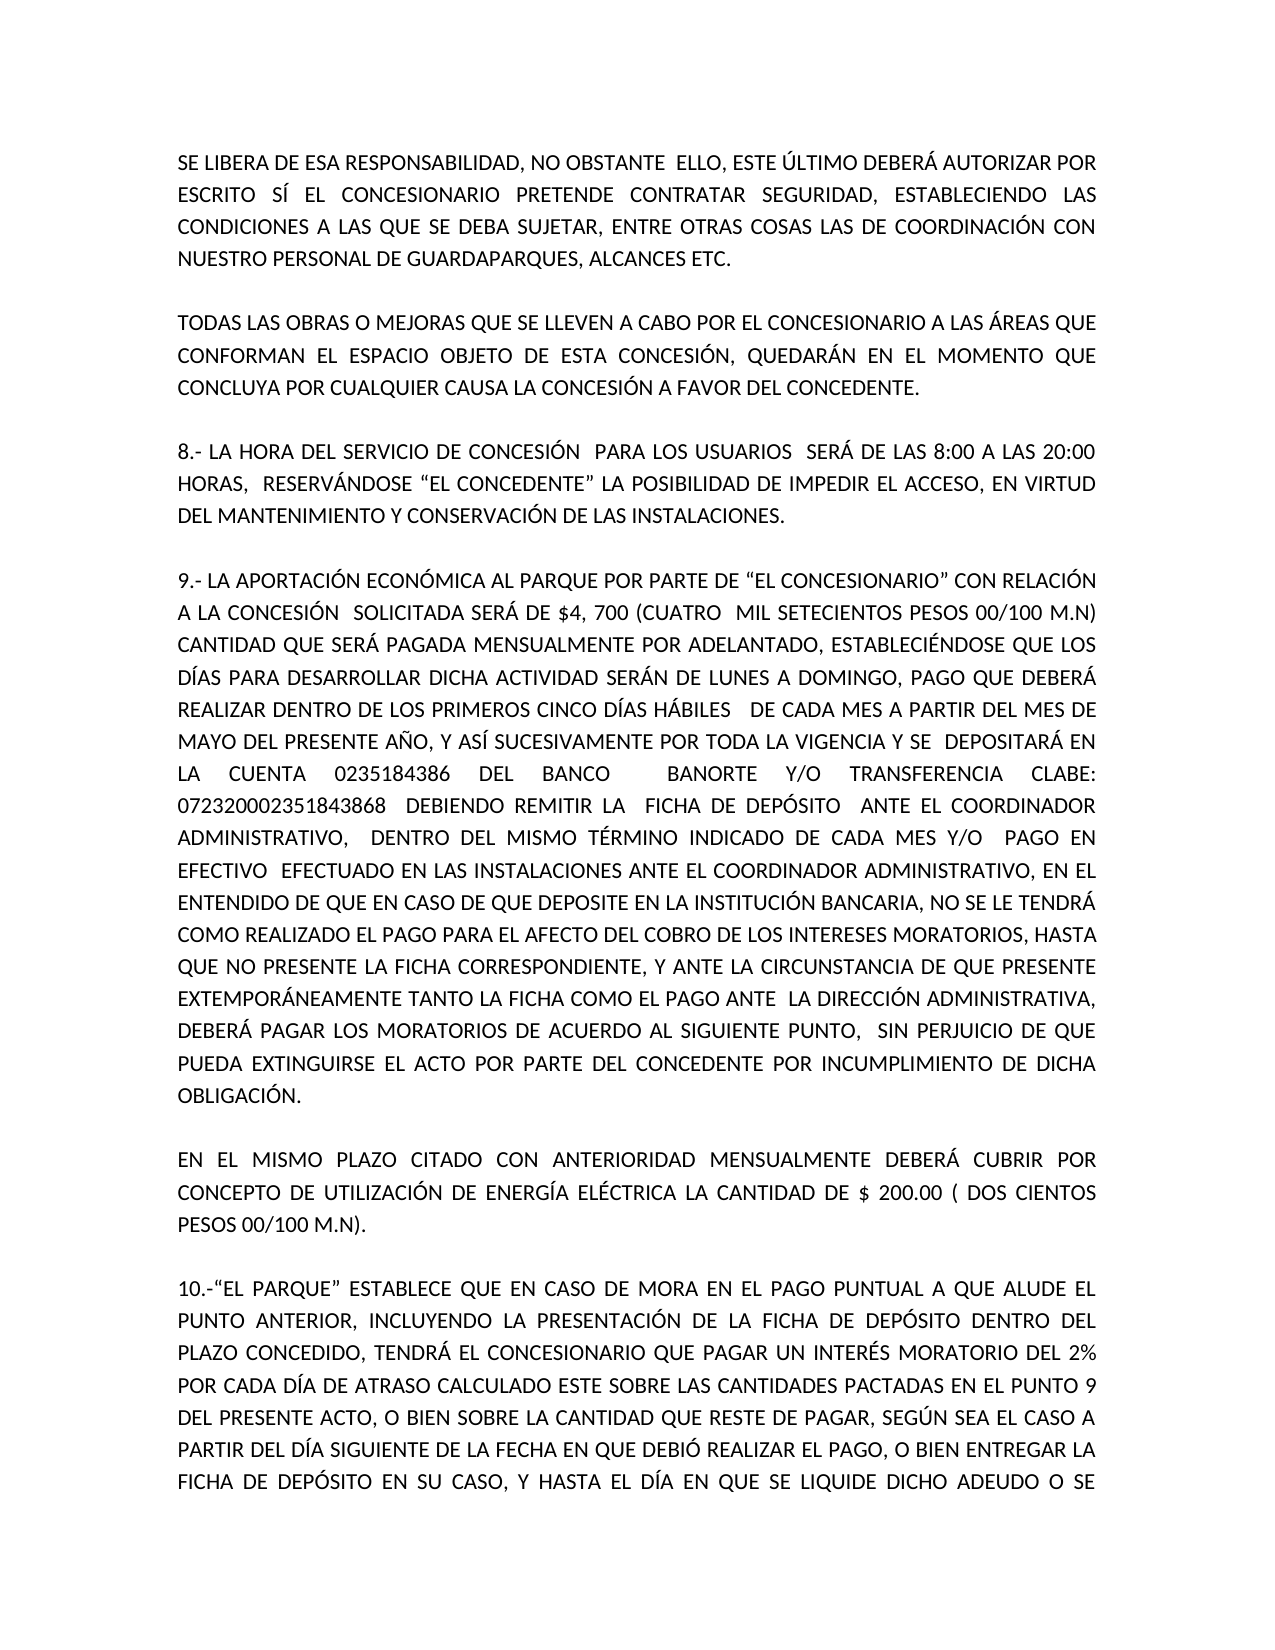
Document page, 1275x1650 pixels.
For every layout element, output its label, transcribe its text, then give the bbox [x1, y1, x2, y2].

text TODAS LAS OBRAS O MEJORAS QUE SE LLEVEN A CABO POR EL CONCESIONARIO A LAS ÁREAS QUE CONFORMAN EL ESPACIO OBJETO DE ESTA CONCESIÓN, QUEDARÁN EN EL MOMENTO QUE CONCLUYA POR CUALQUIER CAUSA LA CONCESIÓN A FAVOR DEL CONCEDENTE. [177, 308, 1098, 401]
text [177, 148, 1098, 272]
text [177, 1274, 1098, 1495]
text EN EL MISMO PLAZO CITADO CON ANTERIORIDAD MENSUALMENTE DEBERÁ CUBRIR POR CONCEPTO DE UTILIZACIÓN DE ENERGÍA ELÉCTRICA LA CANTIDAD DE $ 200.00 ( DOS CIENTOS PESOS 00/100 M.N). [177, 1145, 1098, 1238]
text 8.- LA HORA DEL SERVICIO DE CONCESIÓN PARA LOS USUARIOS SERÁ DE LAS 8:00 A LAS 20:00 HORAS, RESERVÁNDOSE “EL CONCEDENTE” LA POSIBILIDAD DE IMPEDIR EL ACCESO, EN VIRTUD DEL MANTENIMIENTO Y CONSERVACIÓN DE LAS INSTALACIONES. [177, 437, 1098, 530]
text 9.- LA APORTACIÓN ECONÓMICA AL PARQUE POR PARTE DE “EL CONCESIONARIO” CON RELACIÓN A LA CONCESIÓN SOLICITADA SERÁ DE $4, 700 (CUATRO MIL SETECIENTOS PESOS 00/100 M.N) CANTIDAD QUE SERÁ PAGADA MENSUALMENTE POR ADELANTADO, ESTABLECIÉNDOSE QUE LOS DÍAS PARA DESARROLLAR DICHA ACTIVIDAD SERÁN DE LUNES A DOMINGO, PAGO QUE DEBERÁ REALIZAR DENTRO DE LOS PRIMEROS CINCO DÍAS HÁBILES DE CADA MES A PARTIR DEL MES DE MAYO DEL PRESENTE AÑO, Y ASÍ SUCESIVAMENTE POR TODA LA VIGENCIA Y SE DEPOSITARÁ EN LA CUENTA 0235184386 DEL BANCO BANORTE Y/O TRANSFERENCIA CLABE: 072320002351843868 DEBIENDO REMITIR LA FICHA DE DEPÓSITO ANTE EL COORDINADOR ADMINISTRATIVO, DENTRO DEL MISMO TÉRMINO INDICADO DE CADA MES Y/O PAGO EN EFECTIVO EFECTUADO EN LAS INSTALACIONES ANTE EL COORDINADOR ADMINISTRATIVO, EN EL ENTENDIDO DE QUE EN CASO DE QUE DEPOSITE EN LA INSTITUCIÓN BANCARIA, NO SE LE TENDRÁ COMO REALIZADO EL PAGO PARA EL AFECTO DEL COBRO DE LOS INTERESES MORATORIOS, HASTA QUE NO PRESENTE LA FICHA CORRESPONDIENTE, Y ANTE LA CIRCUNSTANCIA DE QUE PRESENTE EXTEMPORÁNEAMENTE TANTO LA FICHA COMO EL PAGO ANTE LA DIRECCIÓN ADMINISTRATIVA, DEBERÁ PAGAR LOS MORATORIOS DE ACUERDO AL SIGUIENTE PUNTO, SIN PERJUICIO DE QUE PUEDA EXTINGUIRSE EL ACTO POR PARTE DEL CONCEDENTE POR INCUMPLIMIENTO DE DICHA OBLIGACIÓN. [177, 566, 1098, 1109]
